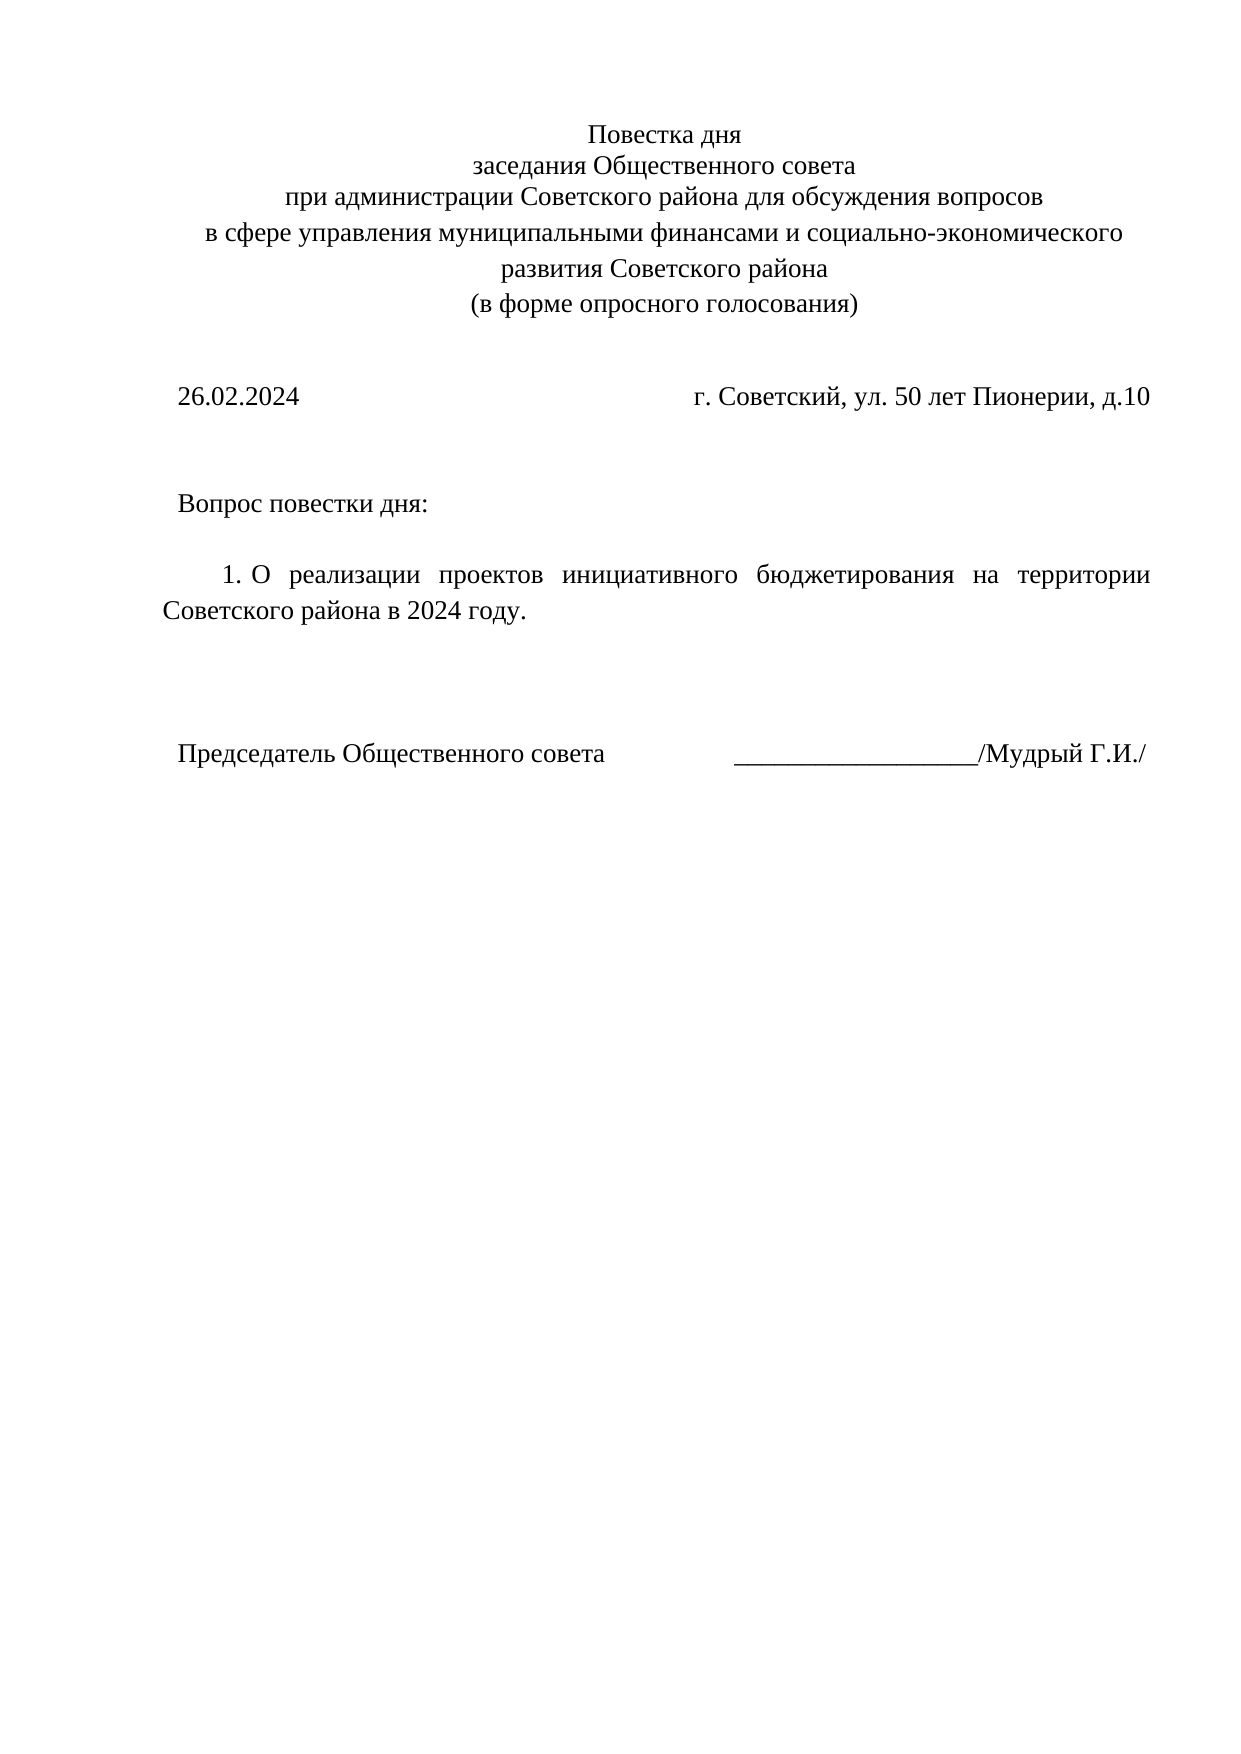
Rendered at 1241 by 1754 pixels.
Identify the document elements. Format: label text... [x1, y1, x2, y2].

text заседания Общественного совета [177, 149, 1152, 180]
text в сфере управления муниципальными финансами и социально-экономического развития Советского района [177, 216, 1152, 283]
text Повестка дня [177, 118, 1152, 149]
text Председатель Общественного совета __________________/Мудрый Г.И./ [177, 737, 1152, 768]
text 26.02.2024 г. Советский, ул. 50 лет Пионерии, д.10 [177, 380, 1152, 411]
list О реализации проектов инициативного бюджетирования на территории Советского района в 2024 году. [162, 558, 1152, 625]
text (в форме опросного голосования) [177, 288, 1152, 319]
text Вопрос повестки дня: [177, 487, 1152, 518]
text при администрации Советского района для обсуждения вопросов [177, 180, 1152, 212]
